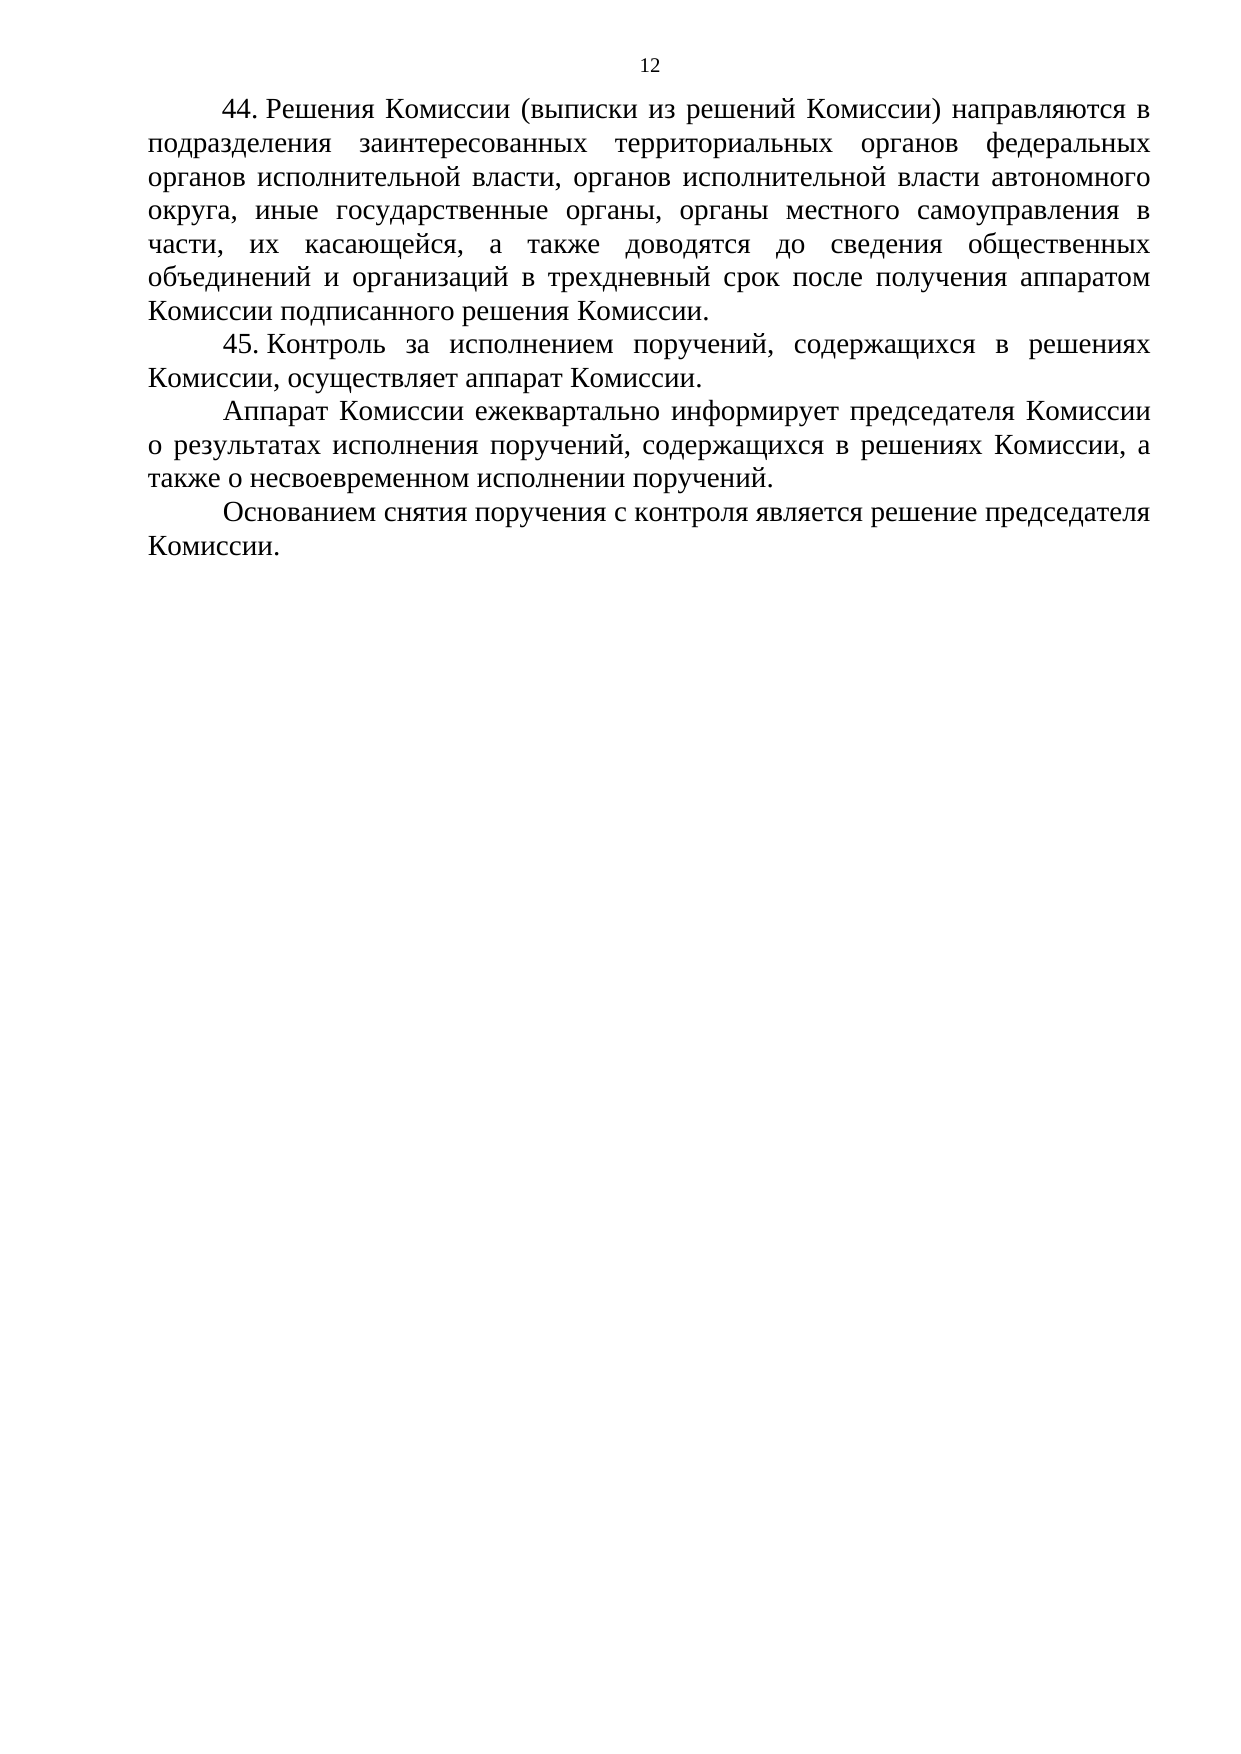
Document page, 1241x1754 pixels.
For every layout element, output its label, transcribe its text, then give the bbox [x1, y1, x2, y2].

text 44. Решения Комиссии (выписки из решений Комиссии) направляются в подразделения заинтересованных территориальных органов федеральных органов исполнительной власти, органов исполнительной власти автономного округа, иные государственные органы, органы местного самоуправления в части, их касающейся, а также доводятся до сведения общественных объединений и организаций в трехдневный срок после получения аппаратом Комиссии подписанного решения Комиссии. [148, 92, 1152, 326]
text Основанием снятия поручения с контроля является решение председателя Комиссии. [148, 494, 1152, 561]
text Аппарат Комиссии ежеквартально информирует председателя Комиссии о результатах исполнения поручений, содержащихся в решениях Комиссии, а также о несвоевременном исполнении поручений. [148, 393, 1152, 494]
text 45. Контроль за исполнением поручений, содержащихся в решениях Комиссии, осуществляет аппарат Комиссии. [148, 326, 1152, 393]
